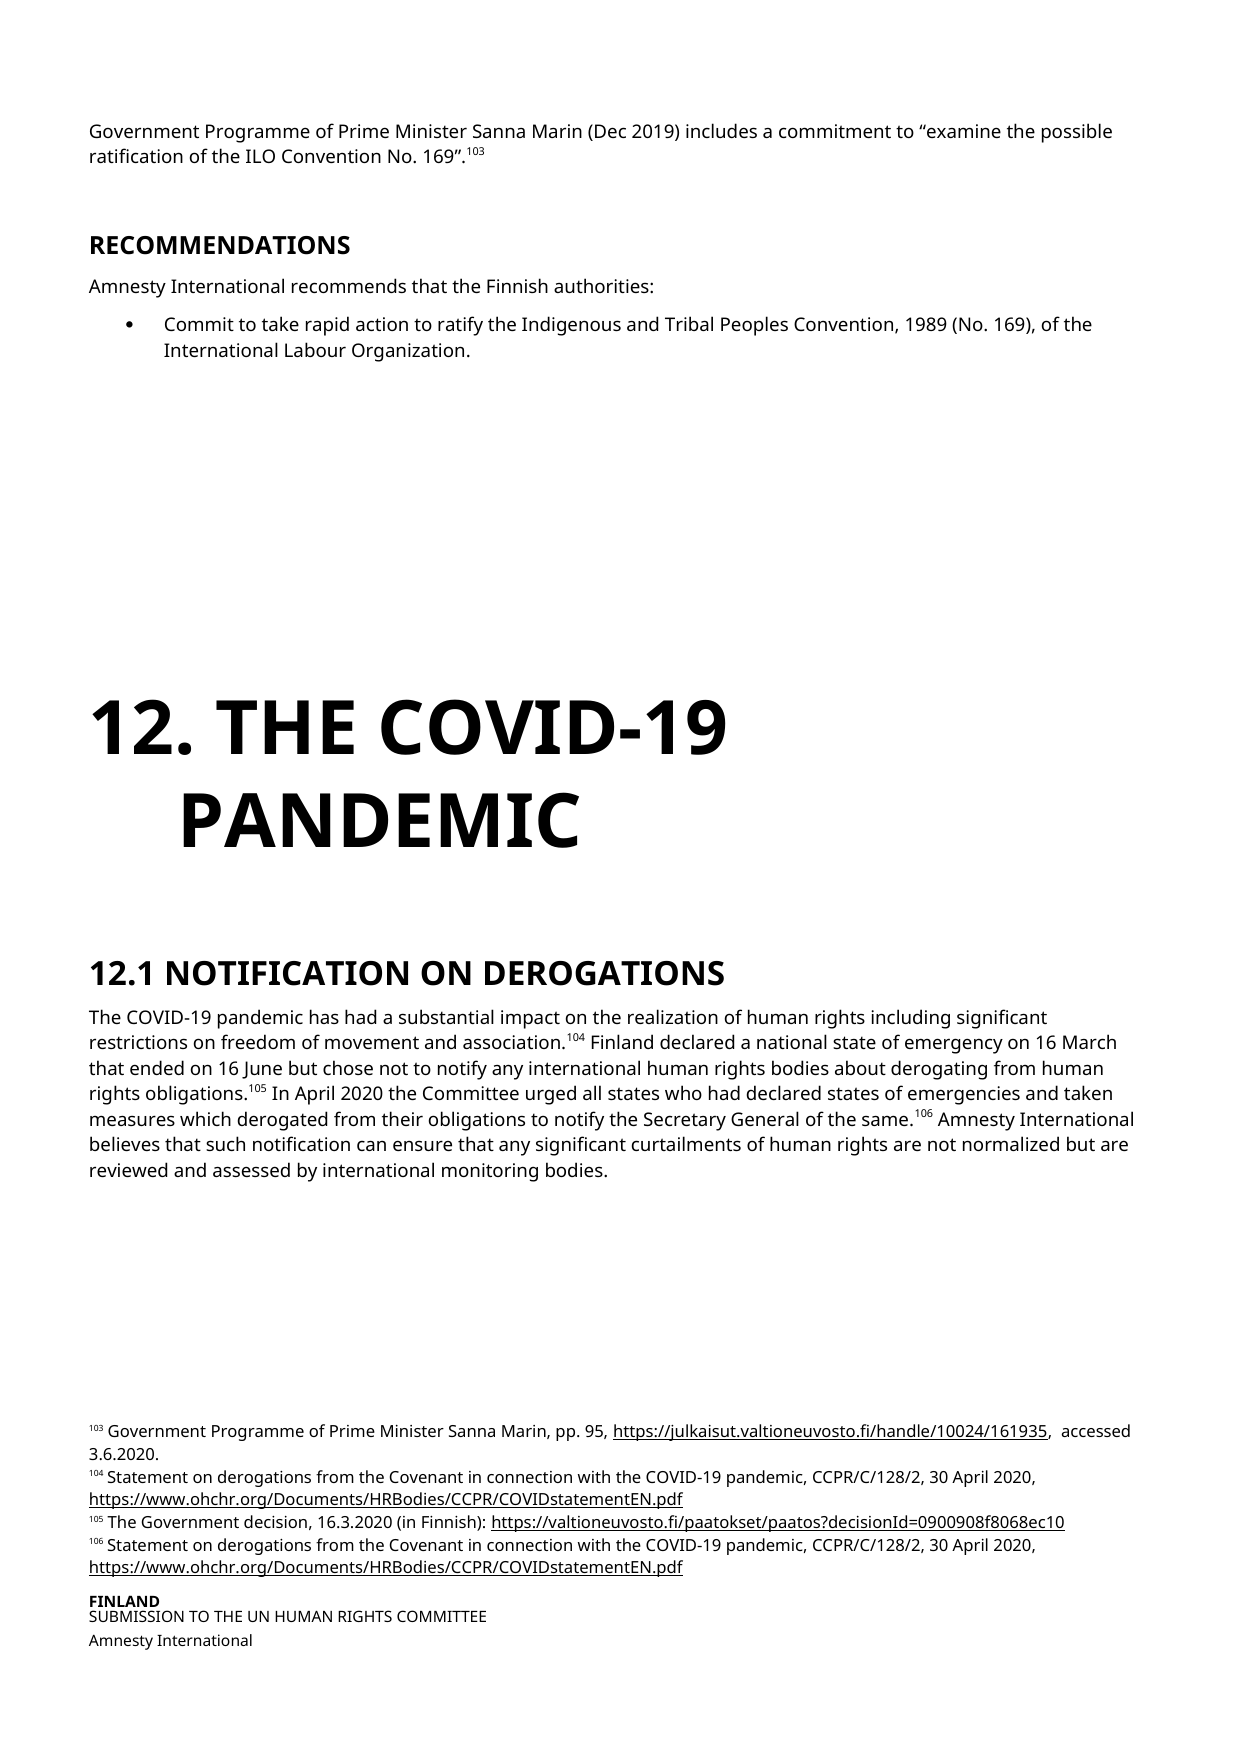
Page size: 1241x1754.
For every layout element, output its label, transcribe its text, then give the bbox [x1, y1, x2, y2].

subtitle Recommendations [89, 219, 1152, 263]
subtitle Notification on derogations [89, 950, 1152, 994]
text Amnesty International recommends that the Finnish authorities: [89, 273, 1152, 299]
list Commit to take rapid action to ratify the Indigenous and Tribal Peoples Convention, 1989 (No. 169), of the International Labour Organization. [126, 311, 1152, 362]
title The coVID-19 pandemic [89, 679, 1152, 867]
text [89, 118, 1152, 169]
text The COVID-19 pandemic has had a substantial impact on the realization of human rights including significant restrictions on freedom of movement and association. Finland declared a national state of emergency on 16 March that ended on 16 June but chose not to notify any international human rights bodies about derogating from human rights obligations. In April 2020 the Committee urged all states who had declared states of emergencies and taken measures which derogated from their obligations to notify the Secretary General of the same. Amnesty International believes that such notification can ensure that any significant curtailments of human rights are not normalized but are reviewed and assessed by international monitoring bodies. [89, 1004, 1152, 1183]
